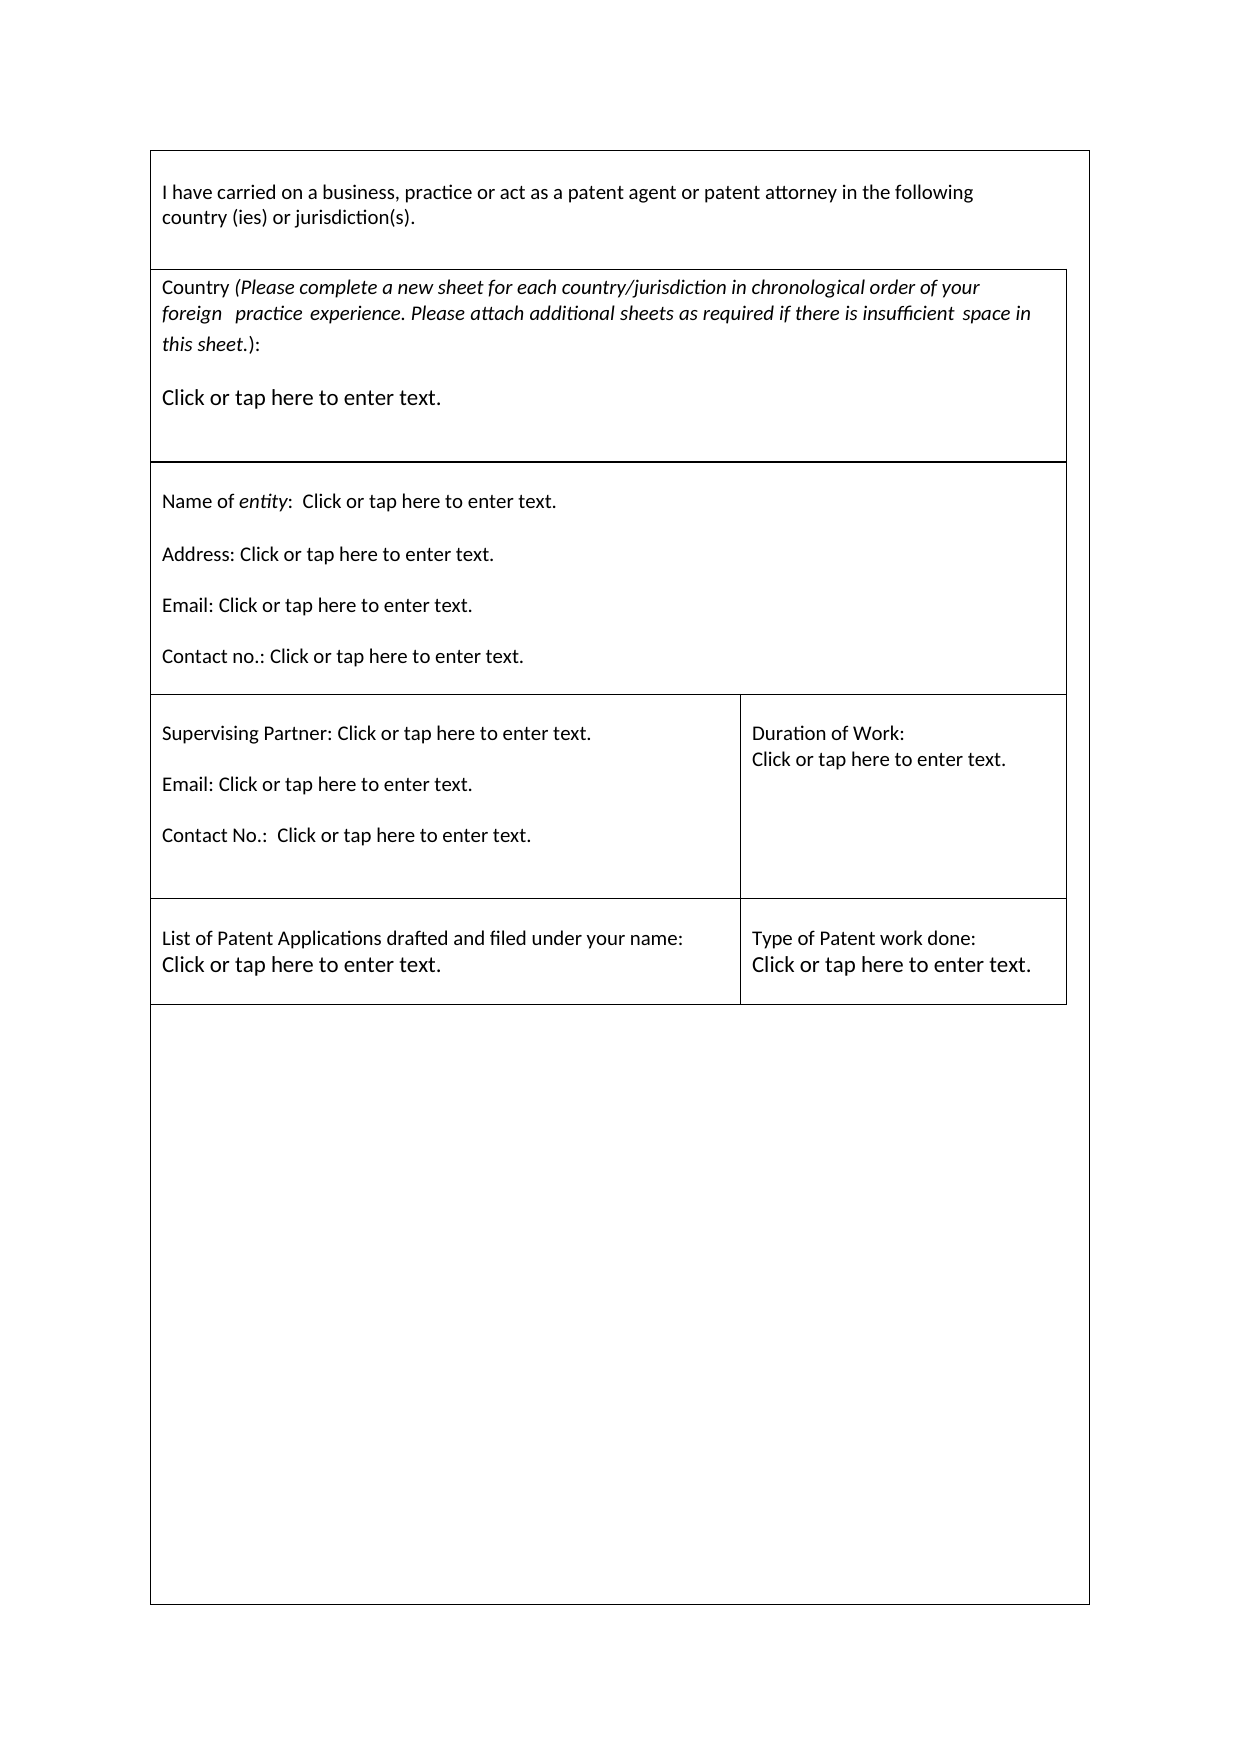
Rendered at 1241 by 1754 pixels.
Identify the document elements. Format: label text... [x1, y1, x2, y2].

table_cell I have carried on a business, practice or act as a patent agent or patent attorney in the following country (ies) or jurisdiction(s). [151, 151, 1089, 1604]
